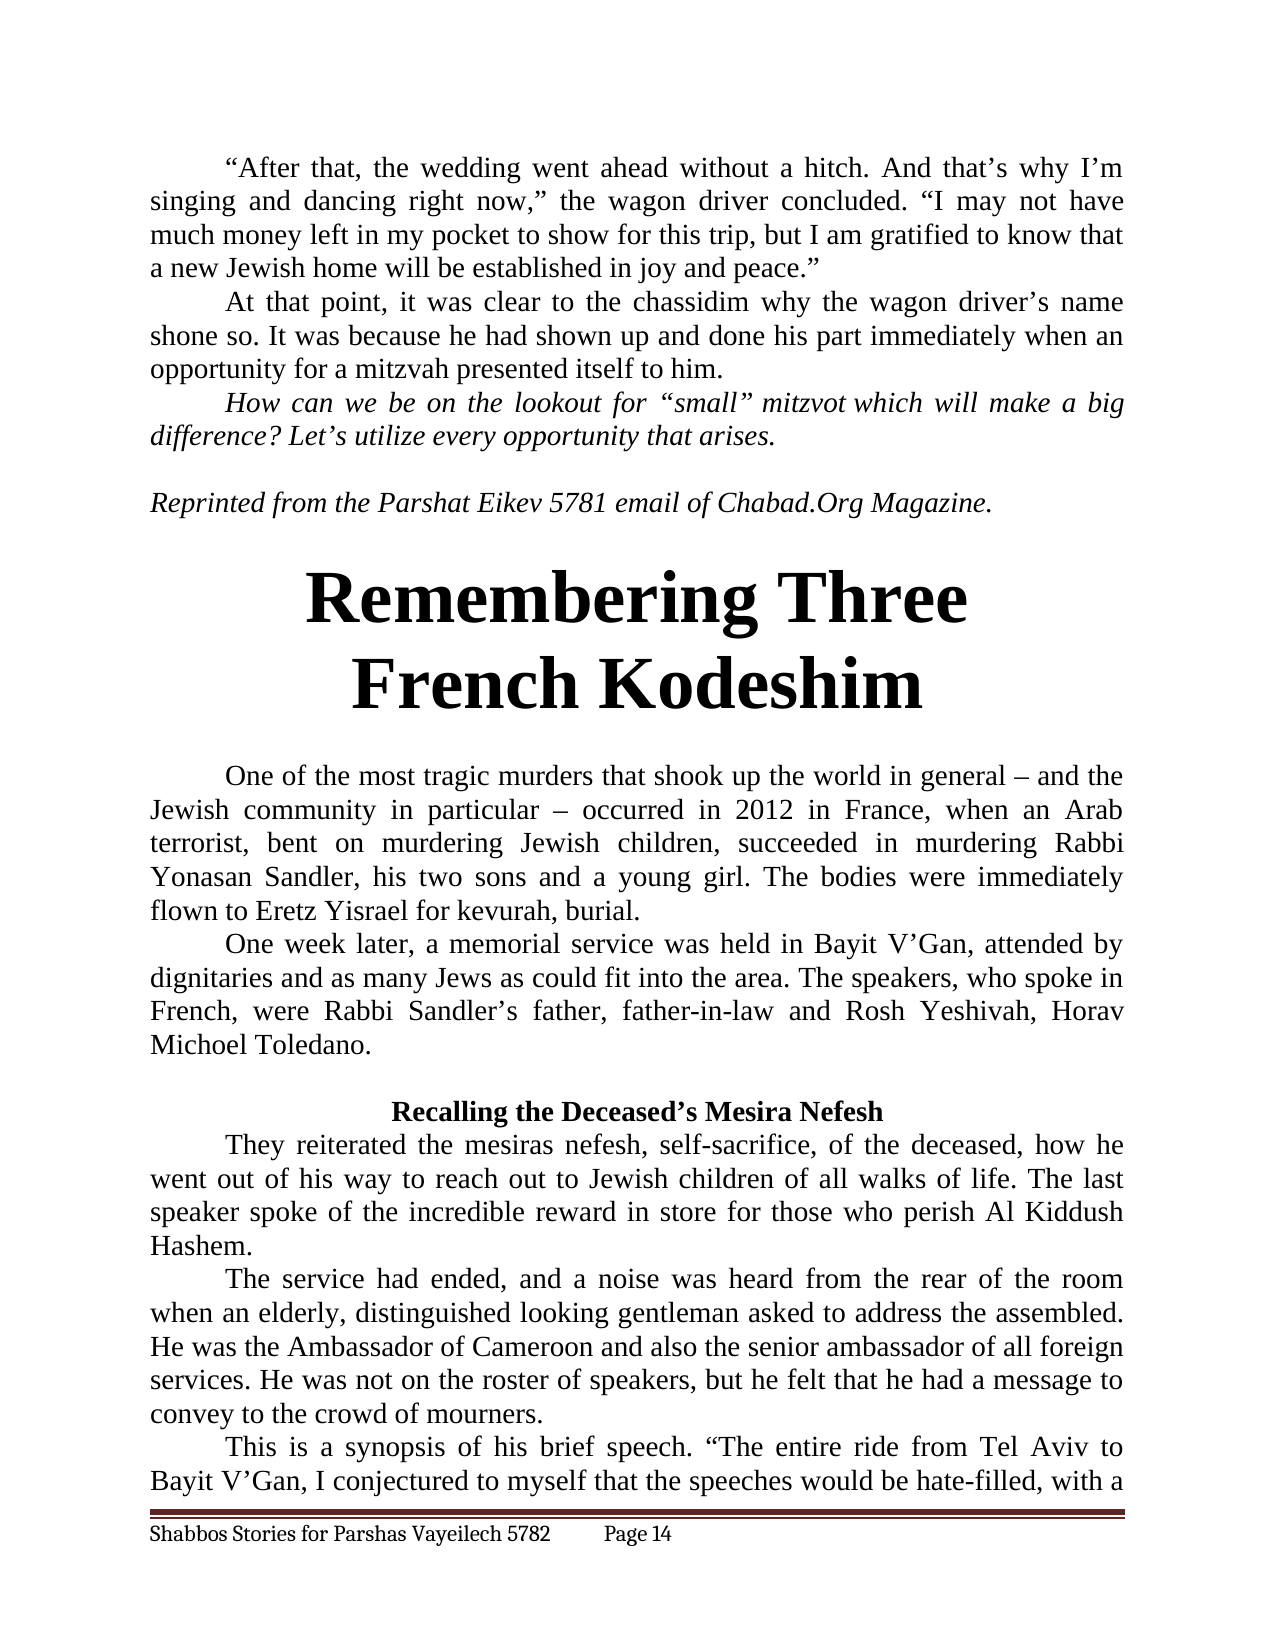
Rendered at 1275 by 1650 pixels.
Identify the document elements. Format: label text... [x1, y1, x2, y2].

text How can we be on the lookout for “small” mitzvot which will make a big difference? Let’s utilize every opportunity that arises. [150, 385, 1125, 452]
text At that point, it was clear to the chassidim why the wagon driver’s name shone so. It was because he had shown up and done his part immediately when an opportunity for a mitzvah presented itself to him. [150, 284, 1125, 385]
text One week later, a memorial service was held in Bayit V’Gan, attended by dignitaries and as many Jews as could fit into the area. The speakers, who spoke in French, were Rabbi Sandler’s father, father-in-law and Rosh Yeshivah, Horav Michoel Toledano. [150, 926, 1125, 1060]
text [150, 1429, 1125, 1496]
text The service had ended, and a noise was heard from the rear of the room when an elderly, distinguished looking gentleman asked to address the assembled. He was the Ambassador of Cameroon and also the senior ambassador of all foreign services. He was not on the roster of speakers, but he felt that he had a message to convey to the crowd of mourners. [150, 1262, 1125, 1429]
text Remembering Three [150, 552, 1125, 639]
text “After that, the wedding went ahead without a hitch. And that’s why I’m singing and dancing right now,” the wagon driver concluded. “I may not have much money left in my pocket to show for this trip, but I am gratified to know that a new Jewish home will be established in joy and peace.” [150, 150, 1125, 284]
text French Kodeshim [150, 639, 1125, 725]
text They reiterated the mesiras nefesh, self-sacrifice, of the deceased, how he went out of his way to reach out to Jewish children of all walks of life. The last speaker spoke of the incredible reward in store for those who perish Al Kiddush Hashem. [150, 1127, 1125, 1262]
text One of the most tragic murders that shook up the world in general – and the Jewish community in particular – occurred in 2012 in France, when an Arab terrorist, bent on murdering Jewish children, succeeded in murdering Rabbi Yonasan Sandler, his two sons and a young girl. The bodies were immediately flown to Eretz Yisrael for kevurah, burial. [150, 758, 1125, 926]
text Recalling the Deceased’s Mesira Nefesh [150, 1094, 1125, 1127]
text Reprinted from the Parshat Eikev 5781 email of Chabad.Org Magazine. [150, 485, 1125, 519]
